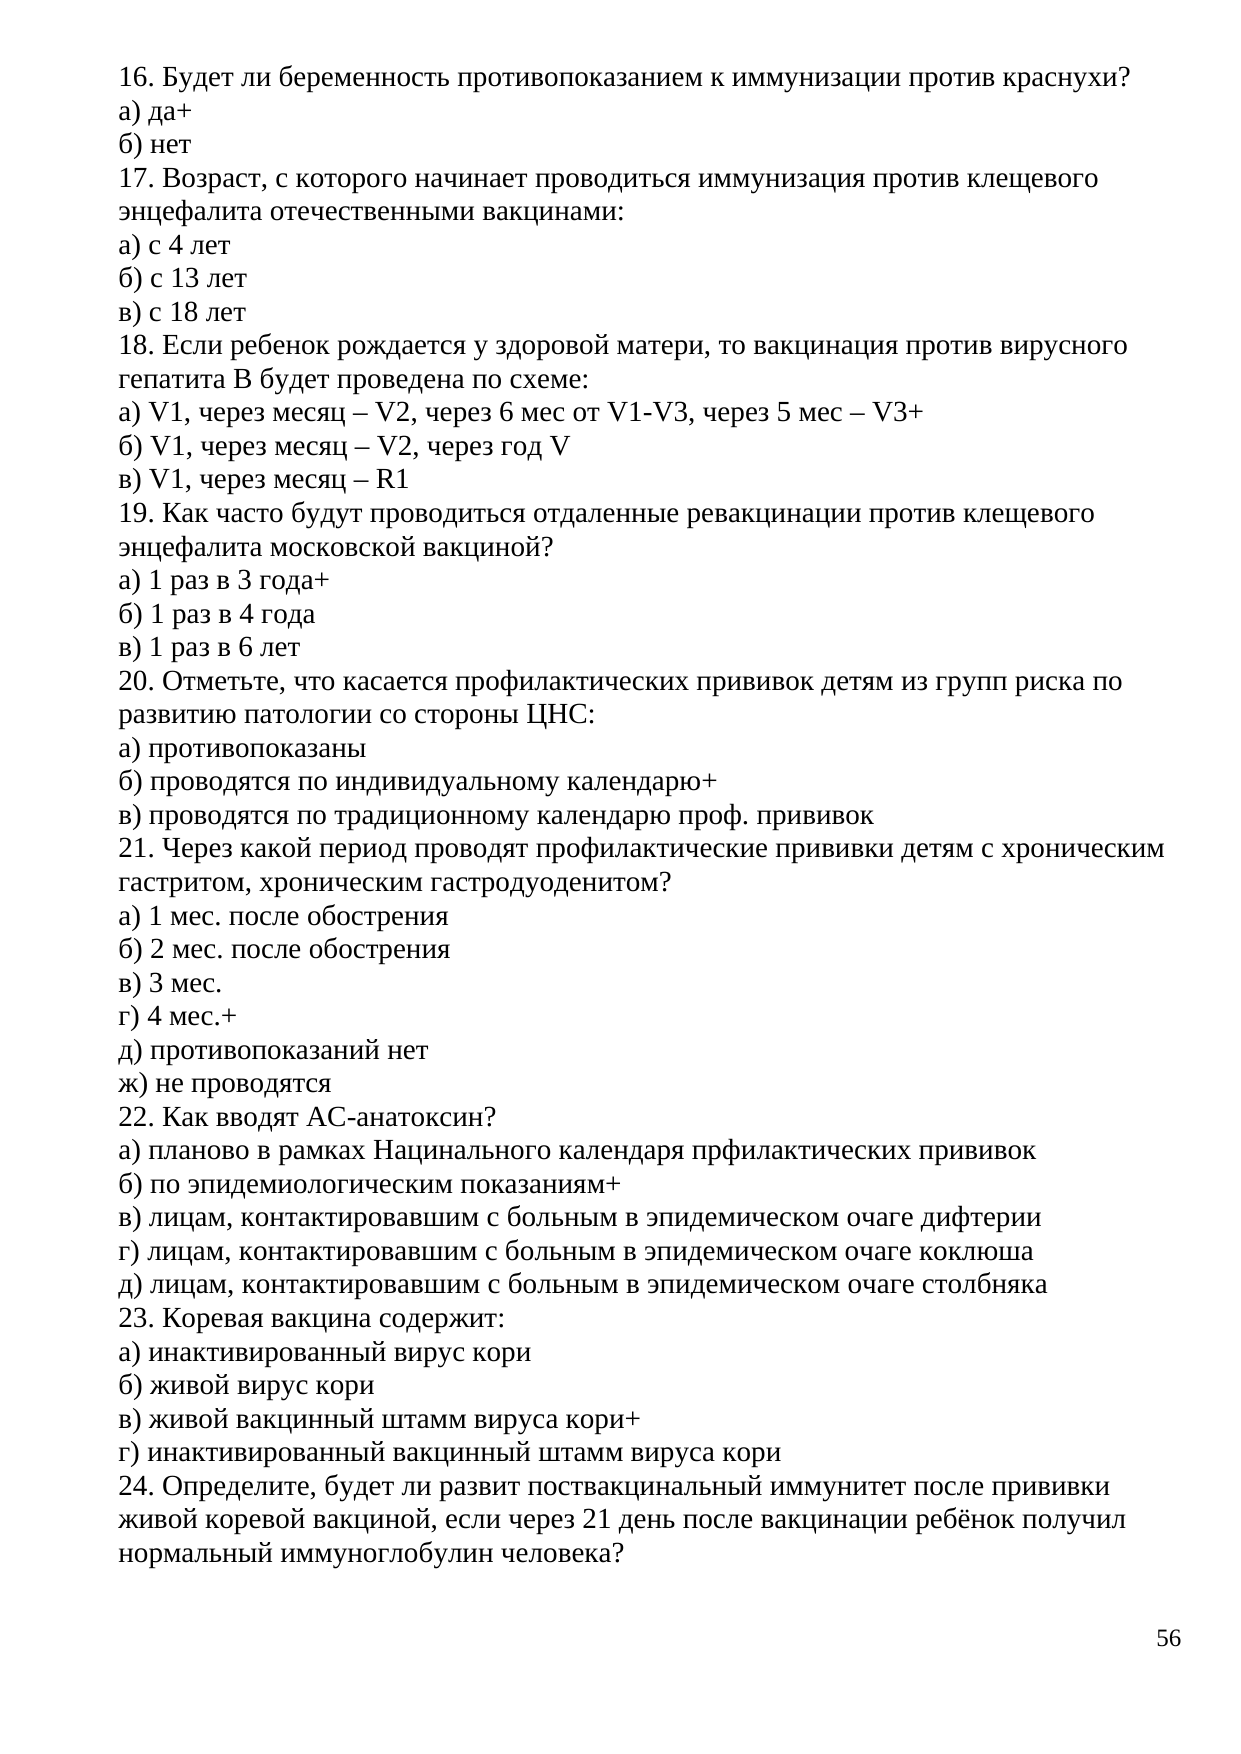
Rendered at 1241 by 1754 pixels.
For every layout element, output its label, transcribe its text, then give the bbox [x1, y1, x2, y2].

text 18. Если ребенок рождается у здоровой матери, то вакцинация против вирусного гепатита В будет проведена по схеме: а) V1, через месяц – V2, через 6 мес от V1-V3, через 5 мес – V3+ б) V1, через месяц – V2, через год V в) V1, через месяц – R1 [118, 327, 1181, 495]
text 20. Отметьте, что касается профилактических прививок детям из групп риска по развитию патологии со стороны ЦНС: а) противопоказаны б) проводятся по индивидуальному календарю+ в) проводятся по традиционному календарю проф. прививок [118, 663, 1181, 831]
text 16. Будет ли беременность противопоказанием к иммунизации против краснухи? а) да+ б) нет [118, 59, 1181, 160]
text 21. Через какой период проводят профилактические прививки детям с хроническим гастритом, хроническим гастродуоденитом? а) 1 мес. после обострения б) 2 мес. после обострения в) 3 мес. г) 4 мес.+ д) противопоказаний нет ж) не проводятся [118, 831, 1181, 1099]
text 17. Возраст, с которого начинает проводиться иммунизация против клещевого энцефалита отечественными вакцинами: а) с 4 лет б) с 13 лет в) с 18 лет [118, 160, 1181, 327]
text 19. Как часто будут проводиться отдаленные ревакцинации против клещевого энцефалита московской вакциной? а) 1 раз в 3 года+ б) 1 раз в 4 года в) 1 раз в 6 лет [118, 495, 1181, 663]
text 23. Коревая вакцина содержит: а) инактивированный вирус кори б) живой вирус кори в) живой вакцинный штамм вируса кори+ г) инактивированный вакцинный штамм вируса кори [118, 1300, 1181, 1468]
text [118, 1468, 1181, 1568]
text 22. Как вводят АС-анатоксин? а) планово в рамках Нацинального календаря прфилактических прививок б) по эпидемиологическим показаниям+ в) лицам, контактировавшим с больным в эпидемическом очаге дифтерии г) лицам, контактировавшим с больным в эпидемическом очаге коклюша д) лицам, контактировавшим с больным в эпидемическом очаге столбняка [118, 1099, 1181, 1300]
